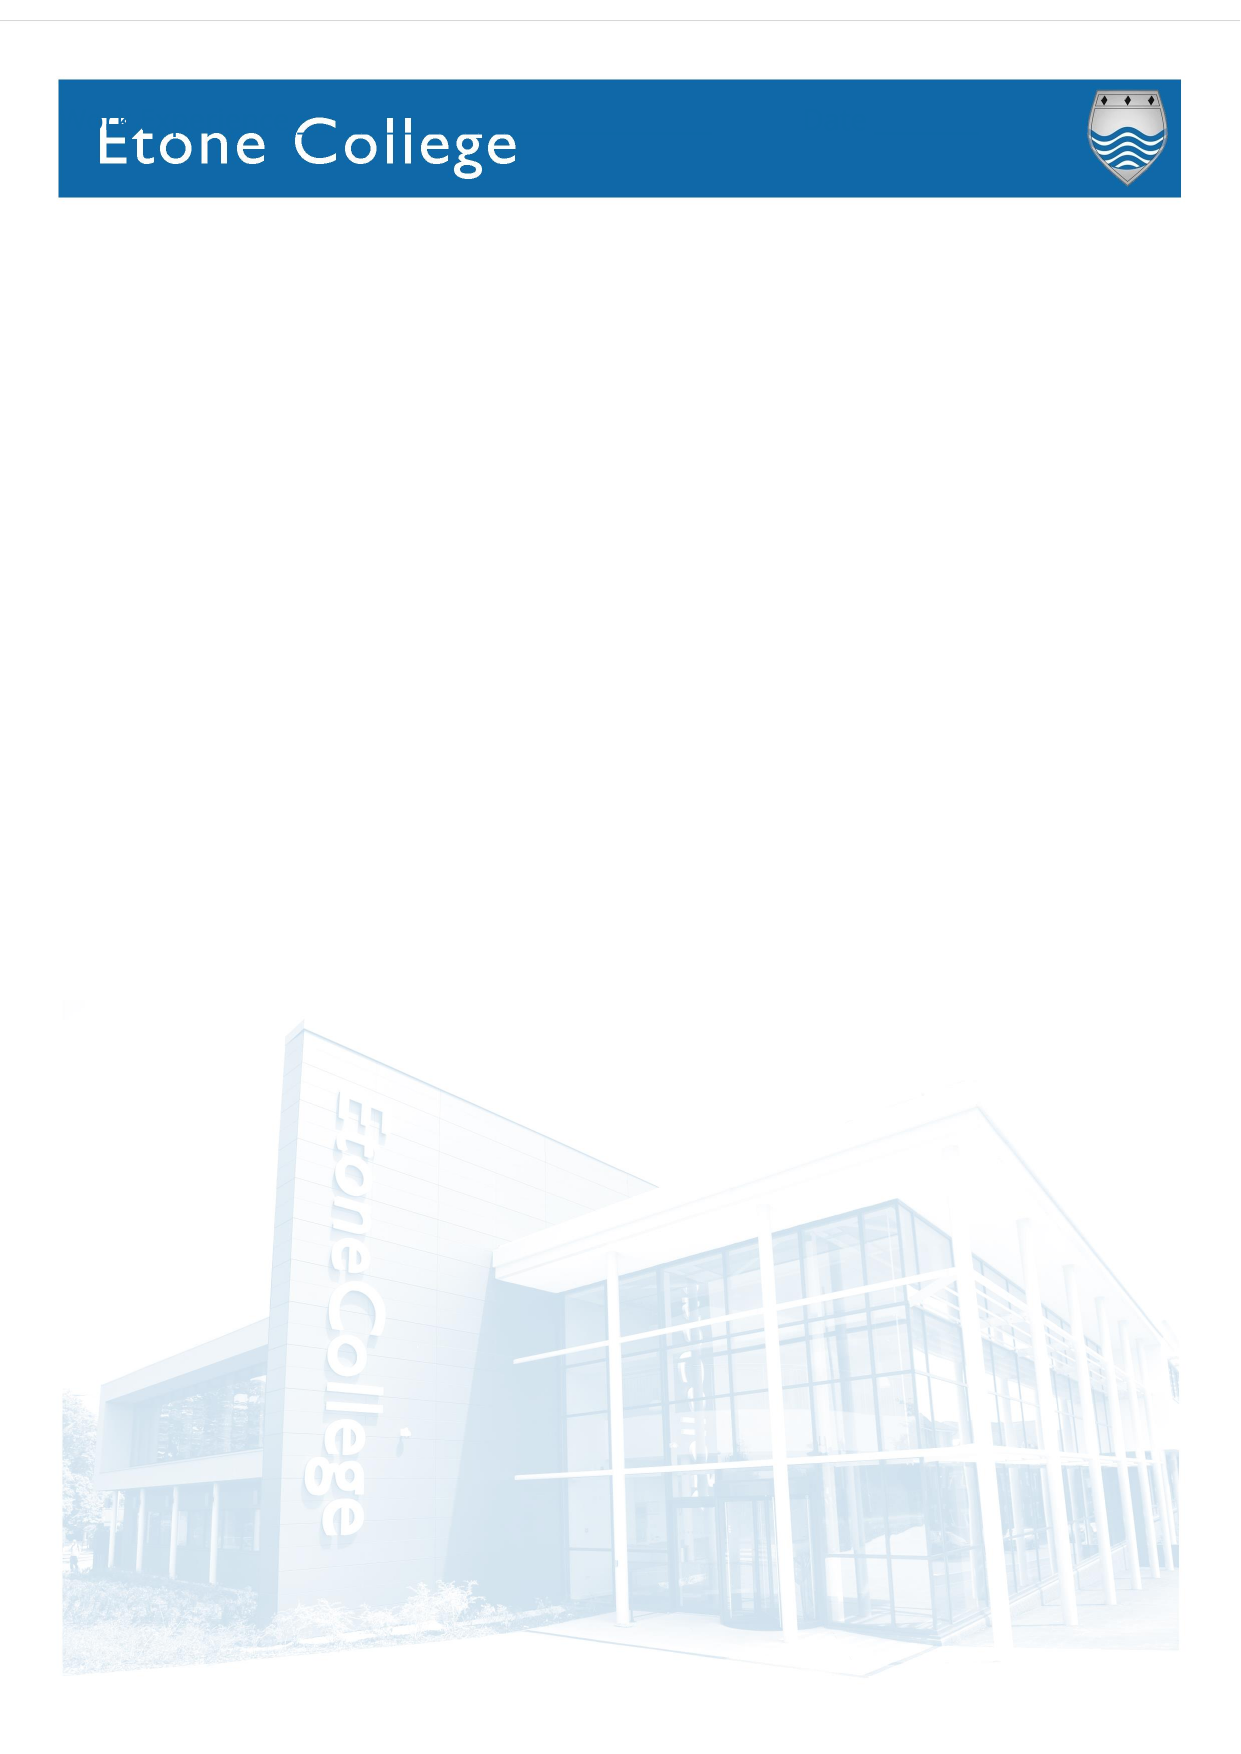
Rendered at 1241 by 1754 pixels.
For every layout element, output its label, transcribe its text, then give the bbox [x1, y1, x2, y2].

text Work Experience ________________________________ Date ________ [59, 99, 1181, 139]
picture [0, 20, 1241, 1754]
